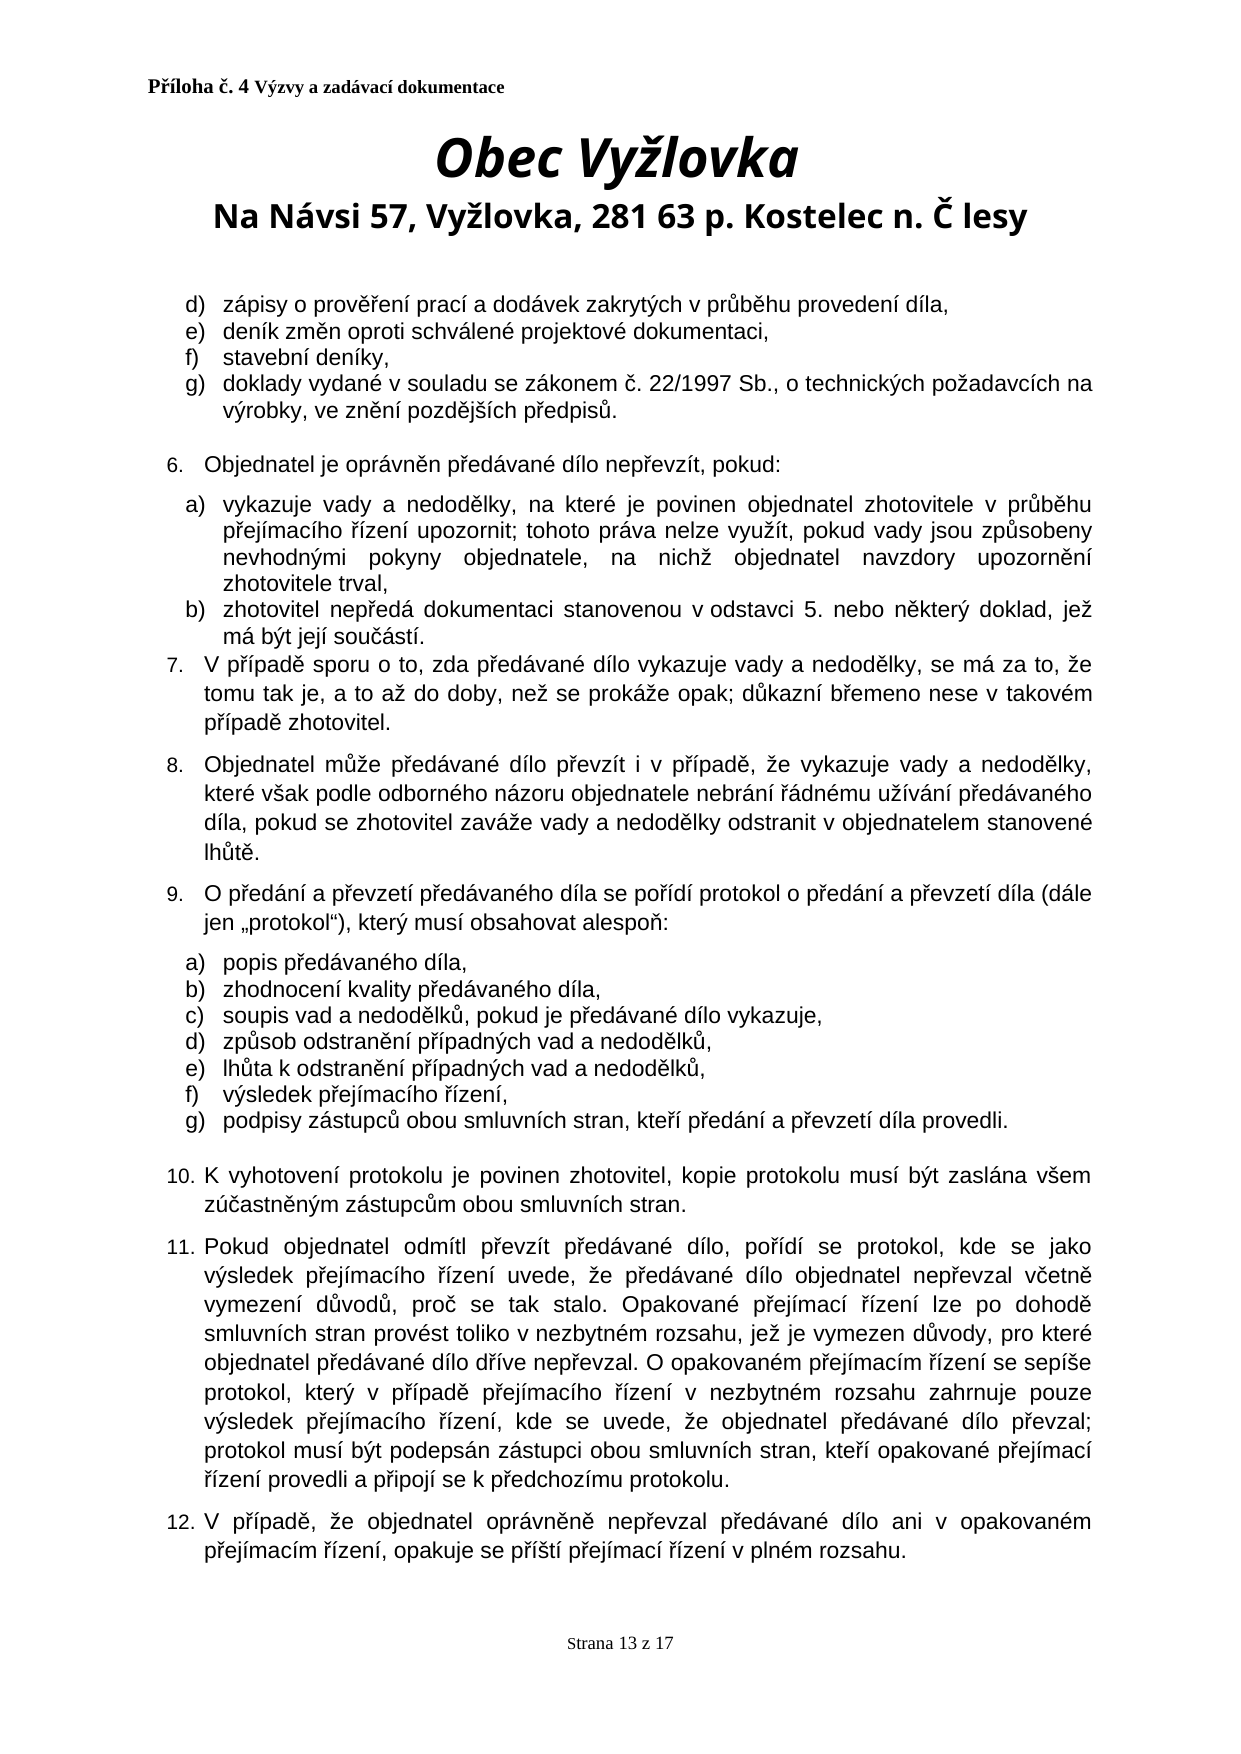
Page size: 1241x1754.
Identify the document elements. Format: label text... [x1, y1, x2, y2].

list V případě, že objednatel oprávněně nepřevzal předávané dílo ani v opakovaném přejímacím řízení, opakuje se příští přejímací řízení v plném rozsahu. [166, 1506, 1093, 1564]
list popis předávaného díla, [185, 949, 1093, 976]
list Objednatel je oprávněn předávané dílo nepřevzít, pokud: [166, 449, 1093, 478]
list V případě sporu o to, zda předávané dílo vykazuje vady a nedodělky, se má za to, že tomu tak je, a to až do doby, než se prokáže opak; důkazní břemeno nese v takovém případě zhotovitel. [166, 649, 1093, 737]
list K vyhotovení protokolu je povinen zhotovitel, kopie protokolu musí být zaslána všem zúčastněným zástupcům obou smluvních stran. [166, 1160, 1093, 1218]
list doklady vydané v souladu se zákonem č. 22/1997 Sb., o technických požadavcích na výrobky, ve znění pozdějších předpisů. [185, 370, 1093, 423]
list stavební deníky, [185, 344, 1093, 370]
list Pokud objednatel odmítl převzít předávané dílo, pořídí se protokol, kde se jako výsledek přejímacího řízení uvede, že předávané dílo objednatel nepřevzal včetně vymezení důvodů, proč se tak stalo. Opakované přejímací řízení lze po dohodě smluvních stran provést toliko v nezbytném rozsahu, jež je vymezen důvody, pro které objednatel předávané dílo dříve nepřevzal. O opakovaném přejímacím řízení se sepíše protokol, který v případě přejímacího řízení v nezbytném rozsahu zahrnuje pouze výsledek přejímacího řízení, kde se uvede, že objednatel předávané dílo převzal; protokol musí být podepsán zástupci obou smluvních stran, kteří opakované přejímací řízení provedli a připojí se k předchozímu protokolu. [166, 1231, 1093, 1493]
list deník změn oproti schválené projektové dokumentaci, [185, 318, 1093, 344]
list podpisy zástupců obou smluvních stran, kteří předání a převzetí díla provedli. [185, 1107, 1093, 1134]
list soupis vad a nedodělků, pokud je předávané dílo vykazuje, [185, 1002, 1093, 1028]
list výsledek přejímacího řízení, [185, 1081, 1093, 1107]
list zhotovitel nepředá dokumentaci stanovenou v odstavci 5. nebo některý doklad, jež má být její součástí. [185, 596, 1093, 649]
list zhodnocení kvality předávaného díla, [185, 976, 1093, 1002]
list O předání a převzetí předávaného díla se pořídí protokol o předání a převzetí díla (dále jen „protokol“), který musí obsahovat alespoň: [166, 878, 1093, 937]
list způsob odstranění případných vad a nedodělků, [185, 1028, 1093, 1054]
list zápisy o prověření prací a dodávek zakrytých v průběhu provedení díla, [185, 291, 1093, 318]
list vykazuje vady a nedodělky, na které je povinen objednatel zhotovitele v průběhu přejímacího řízení upozornit; tohoto práva nelze využít, pokud vady jsou způsobeny nevhodnými pokyny objednatele, na nichž objednatel navzdory upozornění zhotovitele trval, [185, 491, 1093, 596]
list Objednatel může předávané dílo převzít i v případě, že vykazuje vady a nedodělky, které však podle odborného názoru objednatele nebrání řádnému užívání předávaného díla, pokud se zhotovitel zaváže vady a nedodělky odstranit v objednatelem stanovené lhůtě. [166, 749, 1093, 866]
list lhůta k odstranění případných vad a nedodělků, [185, 1054, 1093, 1081]
